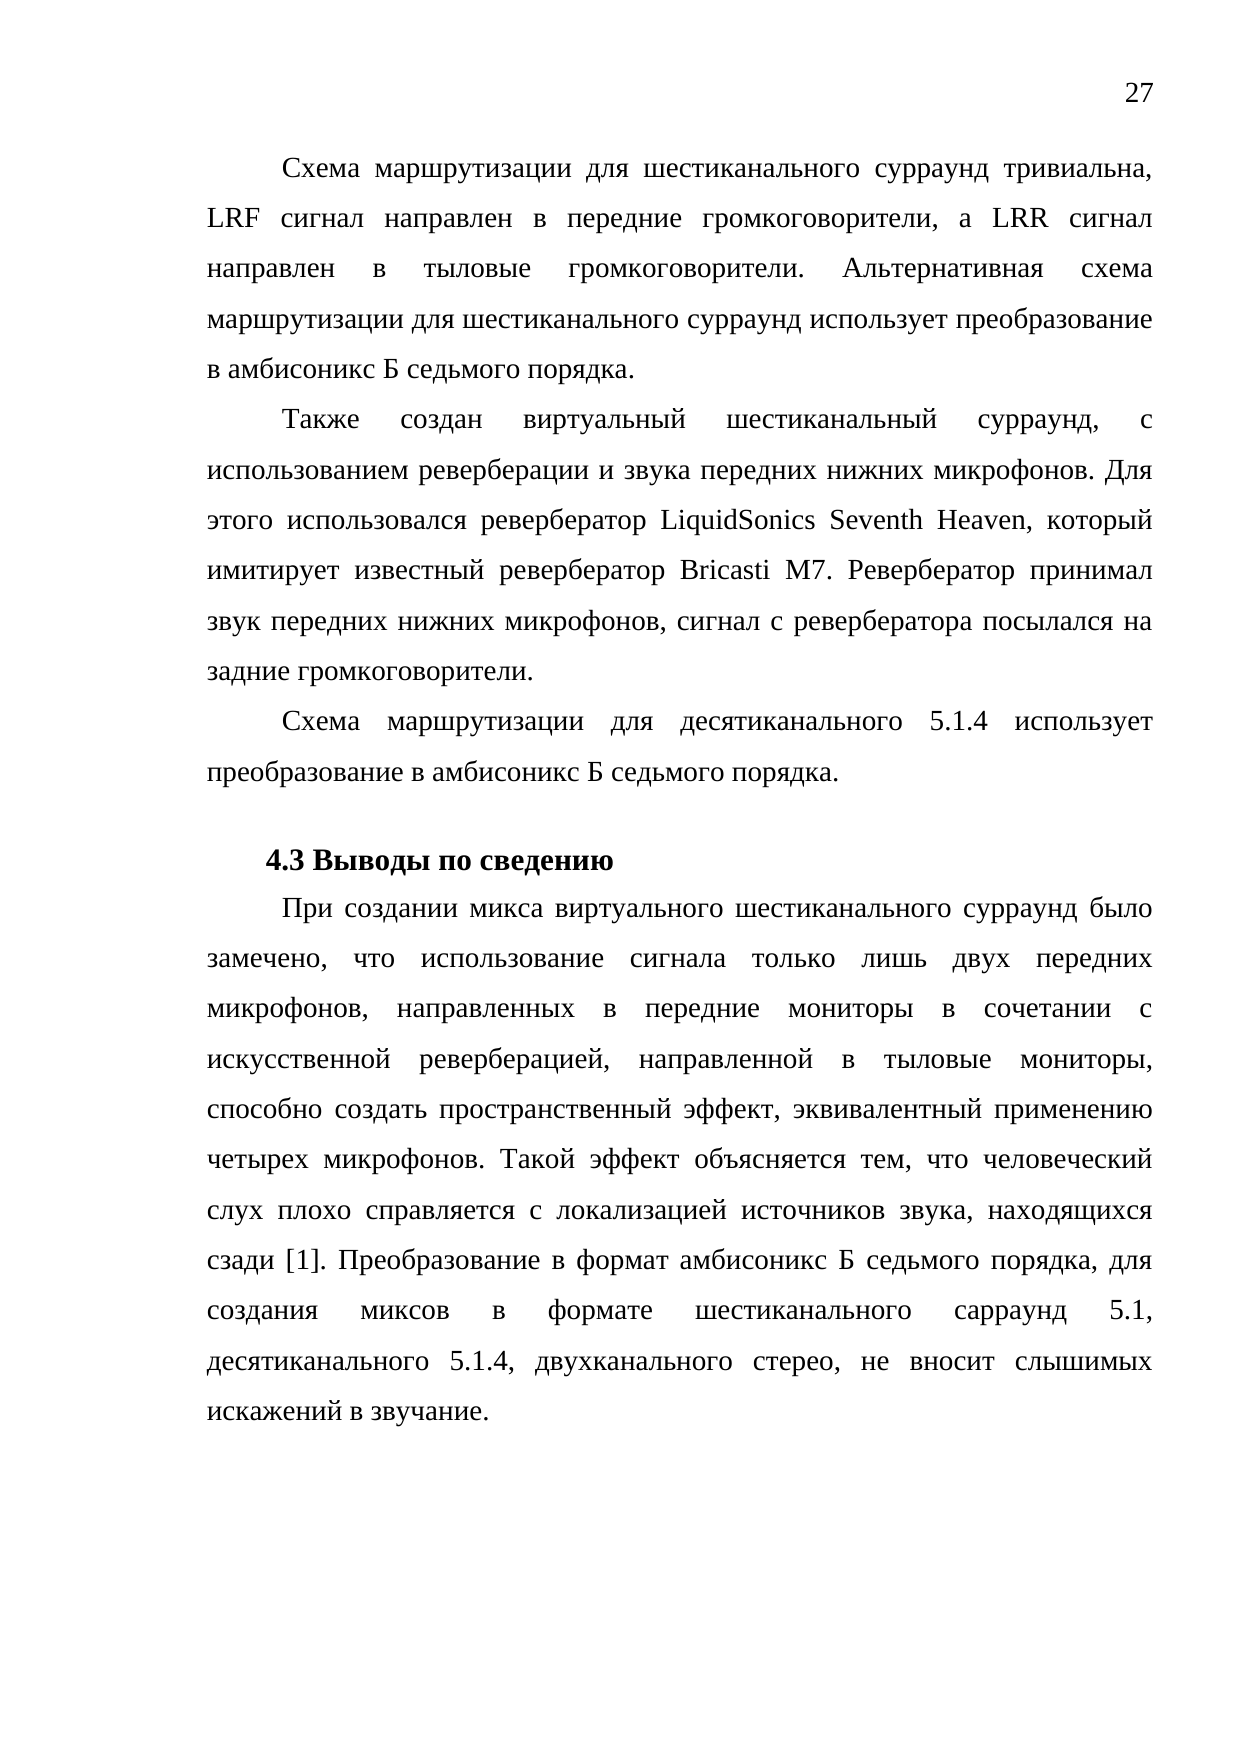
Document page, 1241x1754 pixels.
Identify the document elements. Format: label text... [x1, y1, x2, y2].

text Схема маршрутизации для шестиканального сурраунд тривиальна, LRF сигнал направлен в передние громкоговорители, а LRR сигнал направлен в тыловые громкоговорители. Альтернативная схема маршрутизации для шестиканального сурраунд использует преобразование в амбисоникс Б седьмого порядка. [207, 150, 1153, 385]
subtitle 4.3 Выводы по сведению [266, 842, 1153, 877]
text Схема маршрутизации для десятиканального 5.1.4 использует преобразование в амбисоникс Б седьмого порядка. [207, 703, 1153, 787]
text При создании микса виртуального шестиканального сурраунд было замечено, что использование сигнала только лишь двух передних микрофонов, направленных в передние мониторы в сочетании с искусственной реверберацией, направленной в тыловые мониторы, способно создать пространственный эффект, эквивалентный применению четырех микрофонов. Такой эффект объясняется тем, что человеческий слух плохо справляется с локализацией источников звука, находящихся сзади [1]. Преобразование в формат амбисоникс Б седьмого порядка, для создания миксов в формате шестиканального сарраунд 5.1, десятиканального 5.1.4, двухканального стерео, не вносит слышимых искажений в звучание. [207, 890, 1153, 1427]
text Также создан виртуальный шестиканальный сурраунд, с использованием реверберации и звука передних нижних микрофонов. Для этого использовался ревербератор LiquidSonics Seventh Heaven, который имитирует известный ревербератор Bricasti M7. Ревербератор принимал звук передних нижних микрофонов, сигнал с ревербератора посылался на задние громкоговорители. [207, 402, 1153, 687]
